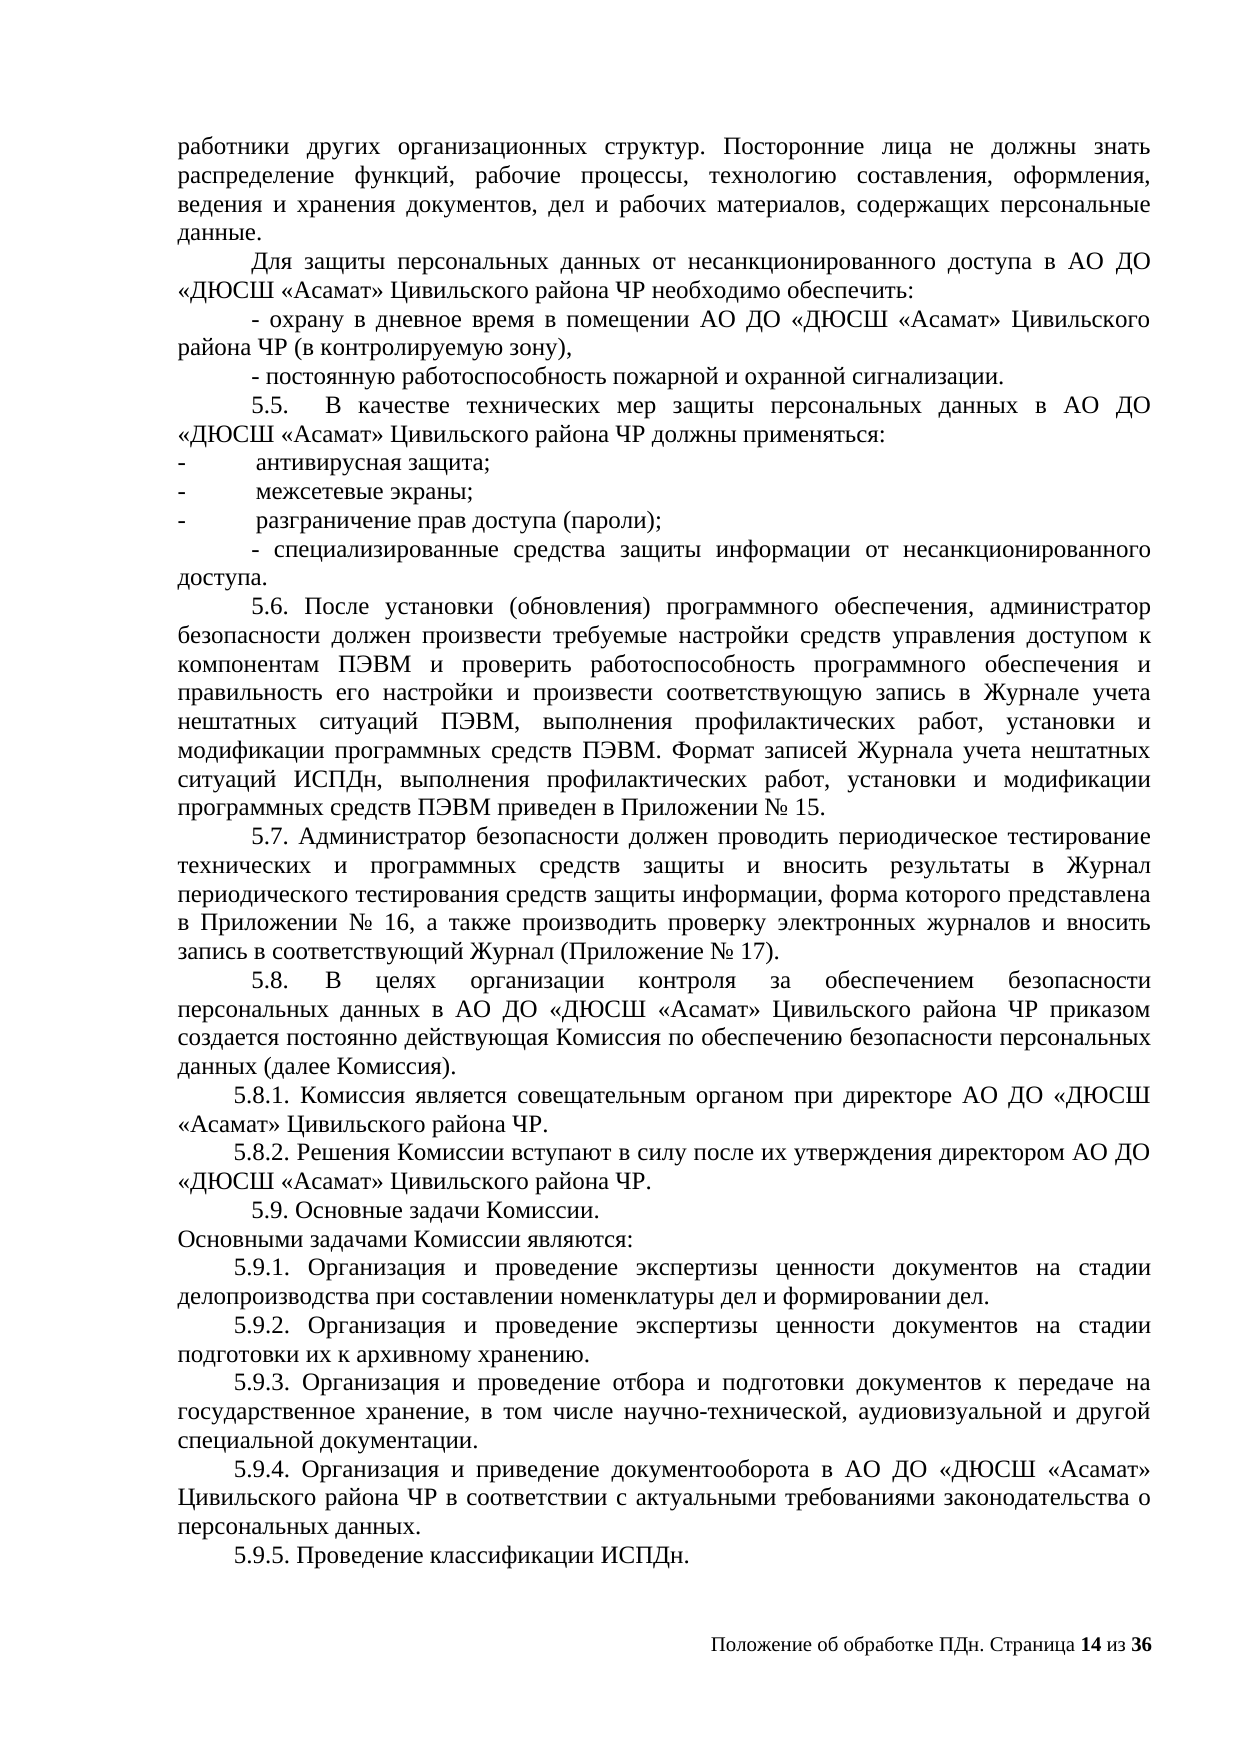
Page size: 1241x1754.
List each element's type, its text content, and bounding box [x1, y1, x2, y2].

text - специализированные средства защиты информации от несанкционированного доступа. [177, 534, 1152, 591]
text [177, 131, 1152, 246]
text Для защиты персональных данных от несанкционированного доступа в АО ДО «ДЮСШ «Асамат» Цивильского района ЧР необходимо обеспечить: [177, 246, 1152, 304]
list антивирусная защита; [177, 447, 1152, 476]
text 5.9. Основные задачи Комиссии. [177, 1195, 1152, 1224]
list межсетевые экраны; [177, 476, 1152, 505]
list разграничение прав доступа (пароли); [177, 505, 1152, 534]
text 5.7. Администратор безопасности должен проводить периодическое тестирование технических и программных средств защиты и вносить результаты в Журнал периодического тестирования средств защиты информации, форма которого представлена в Приложении № 16, а также производить проверку электронных журналов и вносить запись в соответствующий Журнал (Приложение № 17). [177, 821, 1152, 965]
text 5.9.5. Проведение классификации ИСПДн. [177, 1540, 1152, 1569]
text 5.6. После установки (обновления) программного обеспечения, администратор безопасности должен произвести требуемые настройки средств управления доступом к компонентам ПЭВМ и проверить работоспособность программного обеспечения и правильность его настройки и произвести соответствующую запись в Журнале учета нештатных ситуаций ПЭВМ, выполнения профилактических работ, установки и модификации программных средств ПЭВМ. Формат записей Журнала учета нештатных ситуаций ИСПДн, выполнения профилактических работ, установки и модификации программных средств ПЭВМ приведен в Приложении № 15. [177, 591, 1152, 821]
text 5.9.2. Организация и проведение экспертизы ценности документов на стадии подготовки их к архивному хранению. [177, 1310, 1152, 1367]
text 5.8. В целях организации контроля за обеспечением безопасности персональных данных в АО ДО «ДЮСШ «Асамат» Цивильского района ЧР приказом создается постоянно действующая Комиссия по обеспечению безопасности персональных данных (далее Комиссия). [177, 965, 1152, 1080]
text 5.5. В качестве технических мер защиты персональных данных в АО ДО «ДЮСШ «Асамат» Цивильского района ЧР должны применяться: [177, 390, 1152, 447]
text 5.8.2. Решения Комиссии вступают в силу после их утверждения директором АО ДО «ДЮСШ «Асамат» Цивильского района ЧР. [177, 1137, 1152, 1195]
text - постоянную работоспособность пожарной и охранной сигнализации. [177, 361, 1152, 390]
text 5.9.4. Организация и приведение документооборота в АО ДО «ДЮСШ «Асамат» Цивильского района ЧР в соответствии с актуальными требованиями законодательства о персональных данных. [177, 1454, 1152, 1540]
text - охрану в дневное время в помещении АО ДО «ДЮСШ «Асамат» Цивильского района ЧР (в контролируемую зону), [177, 304, 1152, 361]
text Основными задачами Комиссии являются: [177, 1224, 1152, 1252]
text 5.9.1. Организация и проведение экспертизы ценности документов на стадии делопроизводства при составлении номенклатуры дел и формировании дел. [177, 1252, 1152, 1310]
text 5.8.1. Комиссия является совещательным органом при директоре АО ДО «ДЮСШ «Асамат» Цивильского района ЧР. [177, 1080, 1152, 1137]
text 5.9.3. Организация и проведение отбора и подготовки документов к передаче на государственное хранение, в том числе научно-технической, аудиовизуальной и другой специальной документации. [177, 1367, 1152, 1454]
